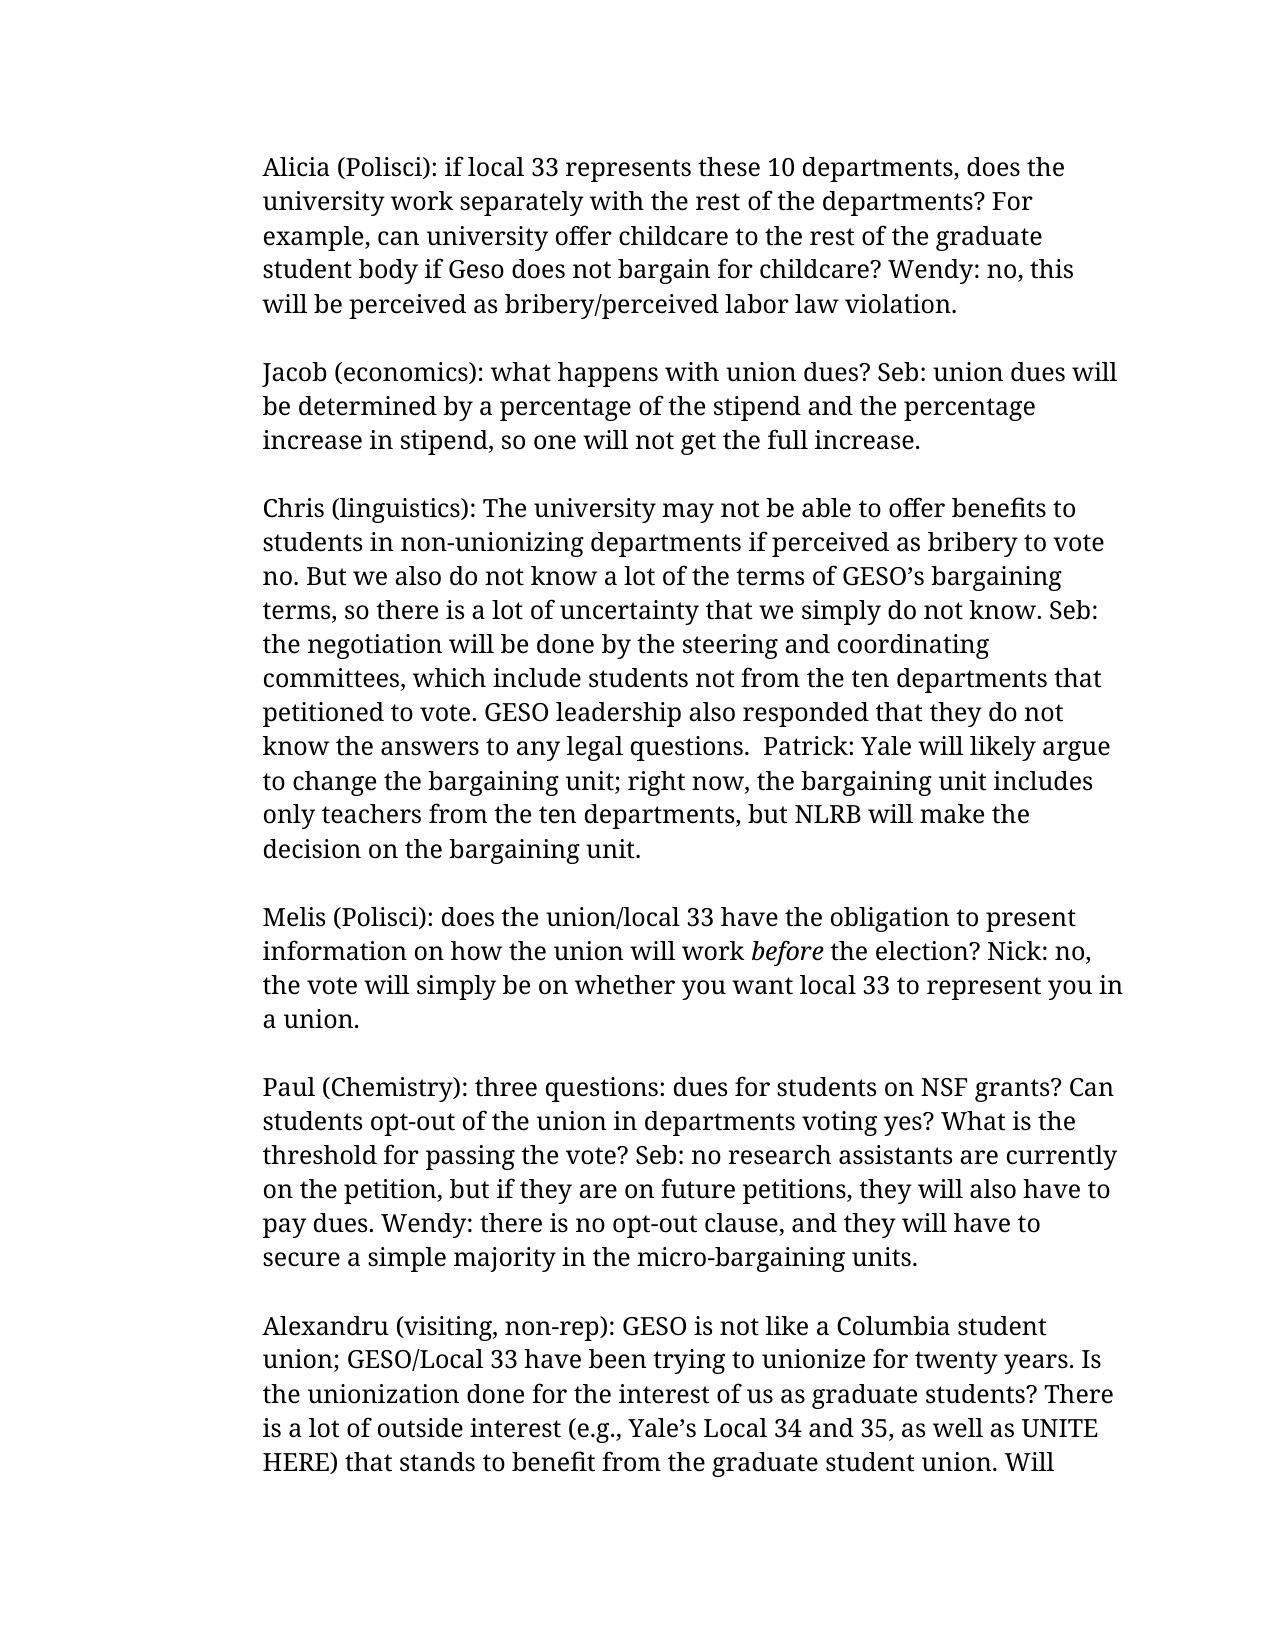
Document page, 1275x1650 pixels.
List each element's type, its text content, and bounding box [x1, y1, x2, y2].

text Alicia (Polisci): if local 33 represents these 10 departments, does the university work separately with the rest of the departments? For example, can university offer childcare to the rest of the graduate student body if Geso does not bargain for childcare? Wendy: no, this will be perceived as bribery/perceived labor law violation. [262, 150, 1125, 320]
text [262, 1308, 1125, 1478]
text Melis (Polisci): does the union/local 33 have the obligation to present information on how the union will work before the election? Nick: no, the vote will simply be on whether you want local 33 to represent you in a union. [262, 899, 1125, 1036]
text Jacob (economics): what happens with union dues? Seb: union dues will be determined by a percentage of the stipend and the percentage increase in stipend, so one will not get the full increase. [262, 354, 1125, 457]
text Chris (linguistics): The university may not be able to offer benefits to students in non-unionizing departments if perceived as bribery to vote no. But we also do not know a lot of the terms of GESO’s bargaining terms, so there is a lot of uncertainty that we simply do not know. Seb: the negotiation will be done by the steering and coordinating committees, which include students not from the ten departments that petitioned to vote. GESO leadership also responded that they do not know the answers to any legal questions. Patrick: Yale will likely argue to change the bargaining unit; right now, the bargaining unit includes only teachers from the ten departments, but NLRB will make the decision on the bargaining unit. [262, 491, 1125, 865]
text Paul (Chemistry): three questions: dues for students on NSF grants? Can students opt-out of the union in departments voting yes? What is the threshold for passing the vote? Seb: no research assistants are currently on the petition, but if they are on future petitions, they will also have to pay dues. Wendy: there is no opt-out clause, and they will have to secure a simple majority in the micro-bargaining units. [262, 1070, 1125, 1274]
